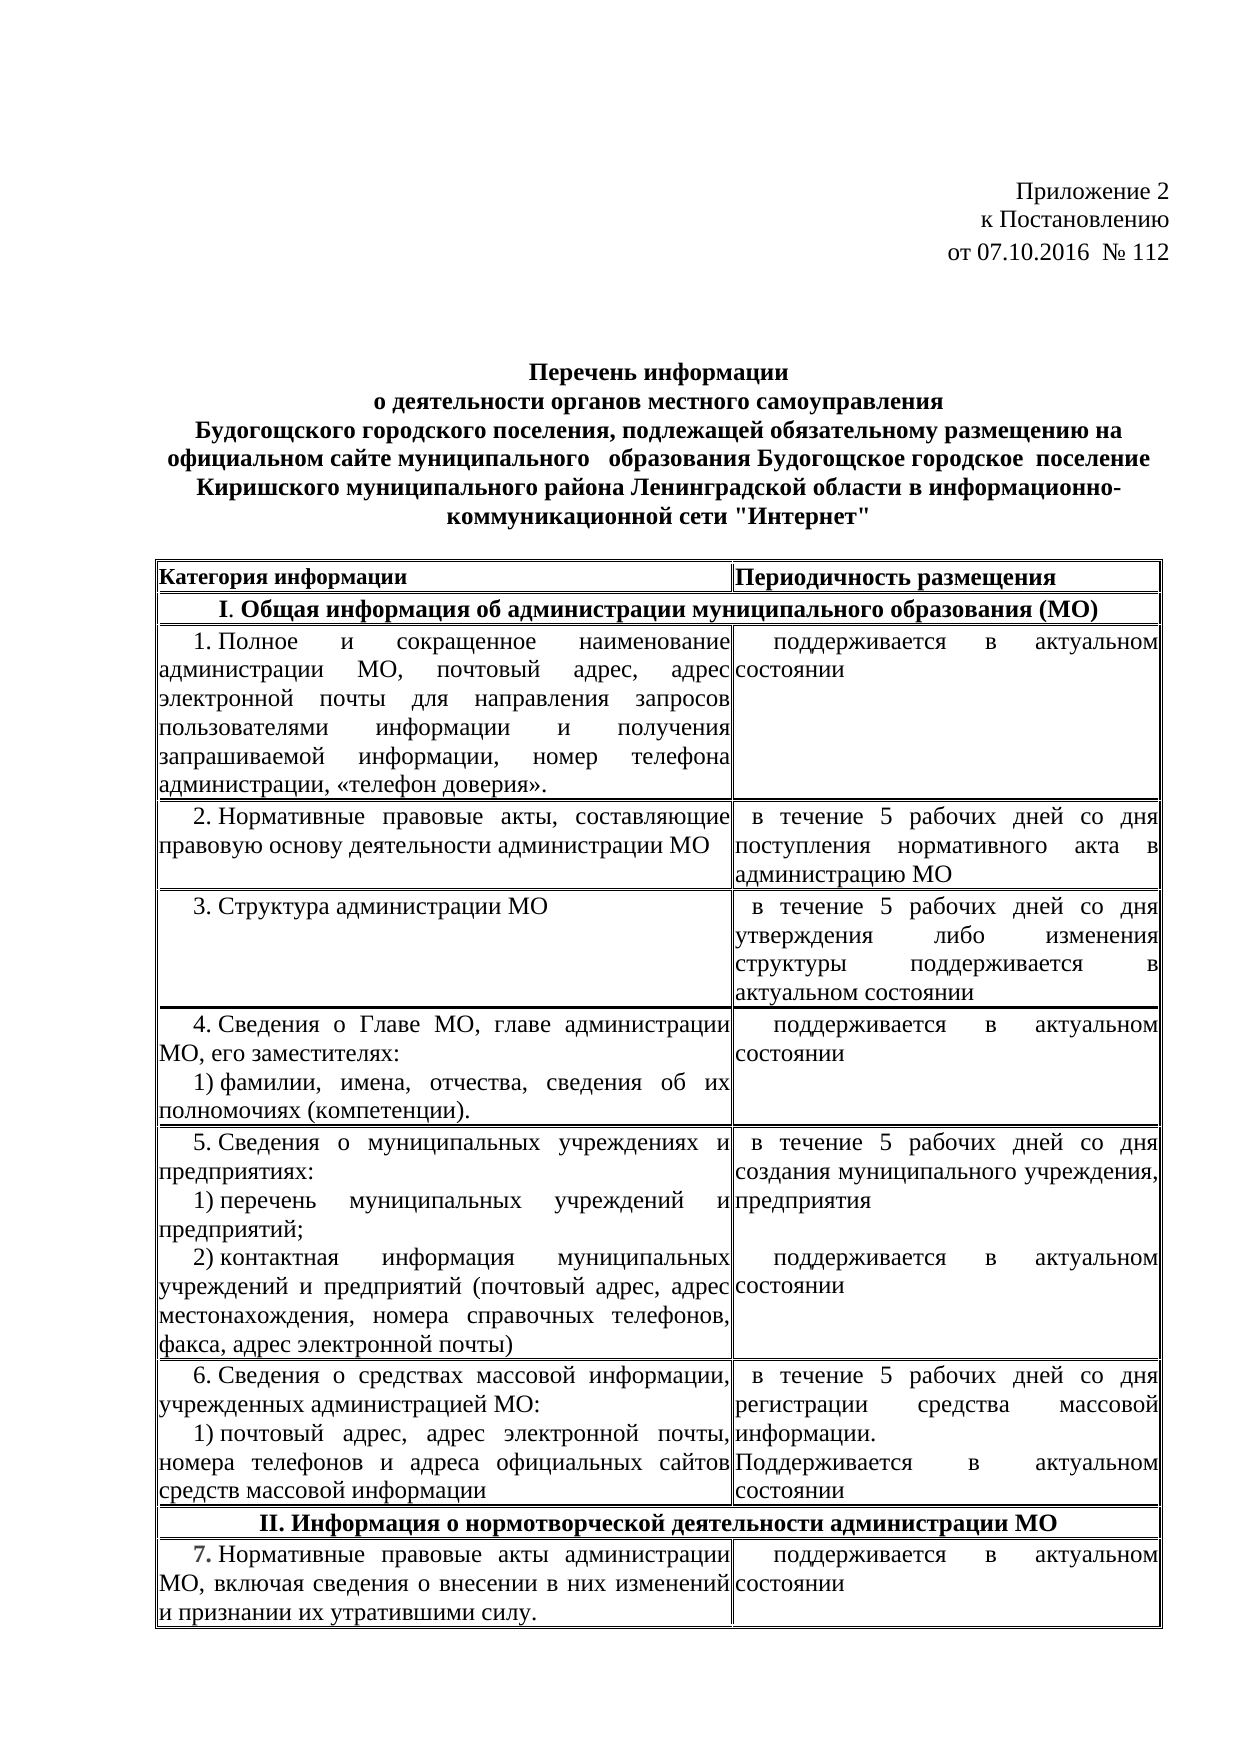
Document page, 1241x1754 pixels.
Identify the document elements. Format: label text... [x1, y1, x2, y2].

table_cell 1. Полное и сокращенное наименование администрации МО, почтовый адрес, адрес электронной почты для направления запросов пользователями информации и получения запрашиваемой информации, номер телефона администрации, «телефон доверия». [158, 623, 731, 798]
table_cell в течение 5 рабочих дней со дня утверждения либо изменения структуры поддерживается в актуальном состоянии [733, 888, 1161, 1006]
table_cell II. Информация о нормотворческой деятельности администрации МО [158, 1504, 1160, 1536]
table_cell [158, 1536, 733, 1626]
table_header Периодичность размещения [733, 562, 1159, 591]
table_cell 6. Сведения о средствах массовой информации, учрежденных администрацией МО: 1) почтовый адрес, адрес электронной почты, номера телефонов и адреса официальных сайтов средств массовой информации [158, 1358, 731, 1504]
table_cell 2. Нормативные правовые акты, составляющие правовую основу деятельности администрации МО [158, 798, 731, 888]
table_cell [733, 1536, 1160, 1626]
table_cell 4. Сведения о Главе МО, главе администрации МО, его заместителях: 1) фамилии, имена, отчества, сведения об их полномочиях (компетенции). [158, 1006, 731, 1124]
table_cell 5. Сведения о муниципальных учреждениях и предприятиях: 1) перечень муниципальных учреждений и предприятий; 2) контактная информация муниципальных учреждений и предприятий (почтовый адрес, адрес местонахождения, номера справочных телефонов, факса, адрес электронной почты) [158, 1124, 731, 1357]
table_cell поддерживается в актуальном состоянии [734, 623, 1160, 798]
table_header Категория информации [158, 562, 733, 591]
text Будогощского городского поселения, подлежащей обязательному размещению на официальном сайте муниципального образования Будогощское городское поселение Киришского муниципального района Ленинградской области в информационно-коммуникационной сети "Интернет" [148, 415, 1169, 530]
table_cell в течение 5 рабочих дней со дня регистрации средства массовой информации. Поддерживается в актуальном состоянии [734, 1358, 1160, 1504]
text от 07.10.2016 № 112 [148, 237, 1169, 266]
table_cell I. Общая информация об администрации муниципального образования (МО) [156, 591, 1161, 622]
table_cell в течение 5 рабочих дней со дня создания муниципального учреждения, предприятия поддерживается в актуальном состоянии [734, 1124, 1160, 1357]
table_cell 3. Структура администрации МО [156, 888, 733, 1006]
text о деятельности органов местного самоуправления [148, 386, 1169, 415]
table_cell поддерживается в актуальном состоянии [734, 1006, 1159, 1124]
text Перечень информации [148, 357, 1169, 386]
text Приложение 2 [148, 176, 1169, 204]
table_cell в течение 5 рабочих дней со дня поступления нормативного акта в администрацию МО [734, 798, 1160, 888]
text к Постановлению [148, 204, 1169, 233]
